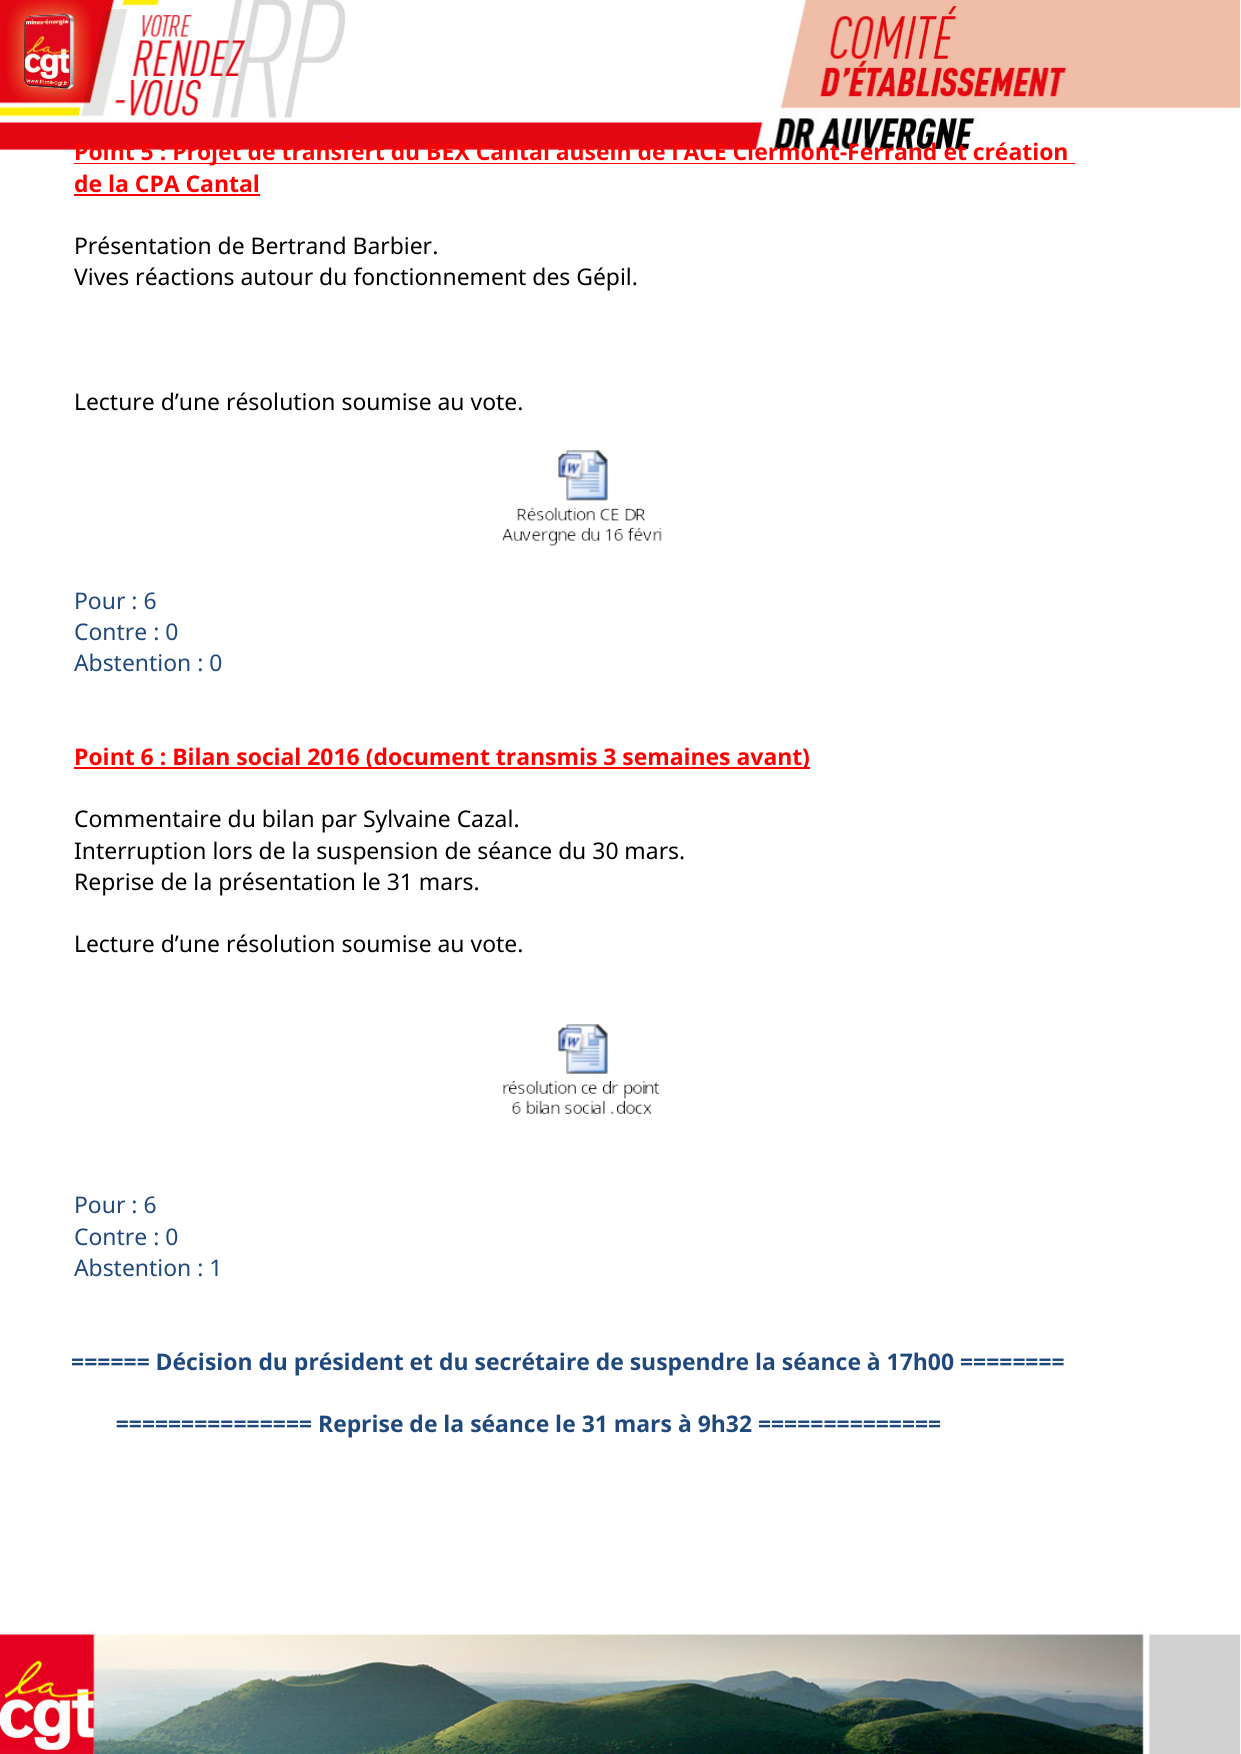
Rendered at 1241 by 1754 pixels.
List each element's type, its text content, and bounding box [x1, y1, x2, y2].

text Lecture d’une résolution soumise au vote. [74, 928, 1093, 960]
text Lecture d’une résolution soumise au vote. [74, 386, 1093, 417]
text Contre : 0 [74, 1221, 1093, 1252]
text ====== Décision du président et du secrétaire de suspendre la séance à 17h00 ======== [59, 1346, 1093, 1377]
text Commentaire du bilan par Sylvaine Cazal. [74, 803, 1093, 835]
text Point 6 : Bilan social 2016 (document transmis 3 semaines avant) [74, 741, 1093, 772]
picture [0, 0, 1241, 163]
text Présentation de Bertrand Barbier. [74, 230, 1093, 261]
text Abstention : 0 [74, 647, 1093, 678]
text Contre : 0 [74, 616, 1093, 647]
text Vives réactions autour du fonctionnement des Gépil. [74, 261, 1093, 292]
text Pour : 6 [74, 1189, 1093, 1221]
text Abstention : 1 [74, 1252, 1093, 1283]
picture [0, 1621, 1241, 1754]
text Pour : 6 [74, 585, 1093, 616]
text Interruption lors de la suspension de séance du 30 mars. [74, 835, 1093, 866]
text Point 5 : Projet de transfert du BEX Cantal ausein de l’ACE Clermont-Ferrand et création de la CPA Cantal [74, 136, 1093, 199]
text Reprise de la présentation le 31 mars. [74, 866, 1093, 897]
text =============== Reprise de la séance le 31 mars à 9h32 ============== [74, 1408, 1093, 1439]
